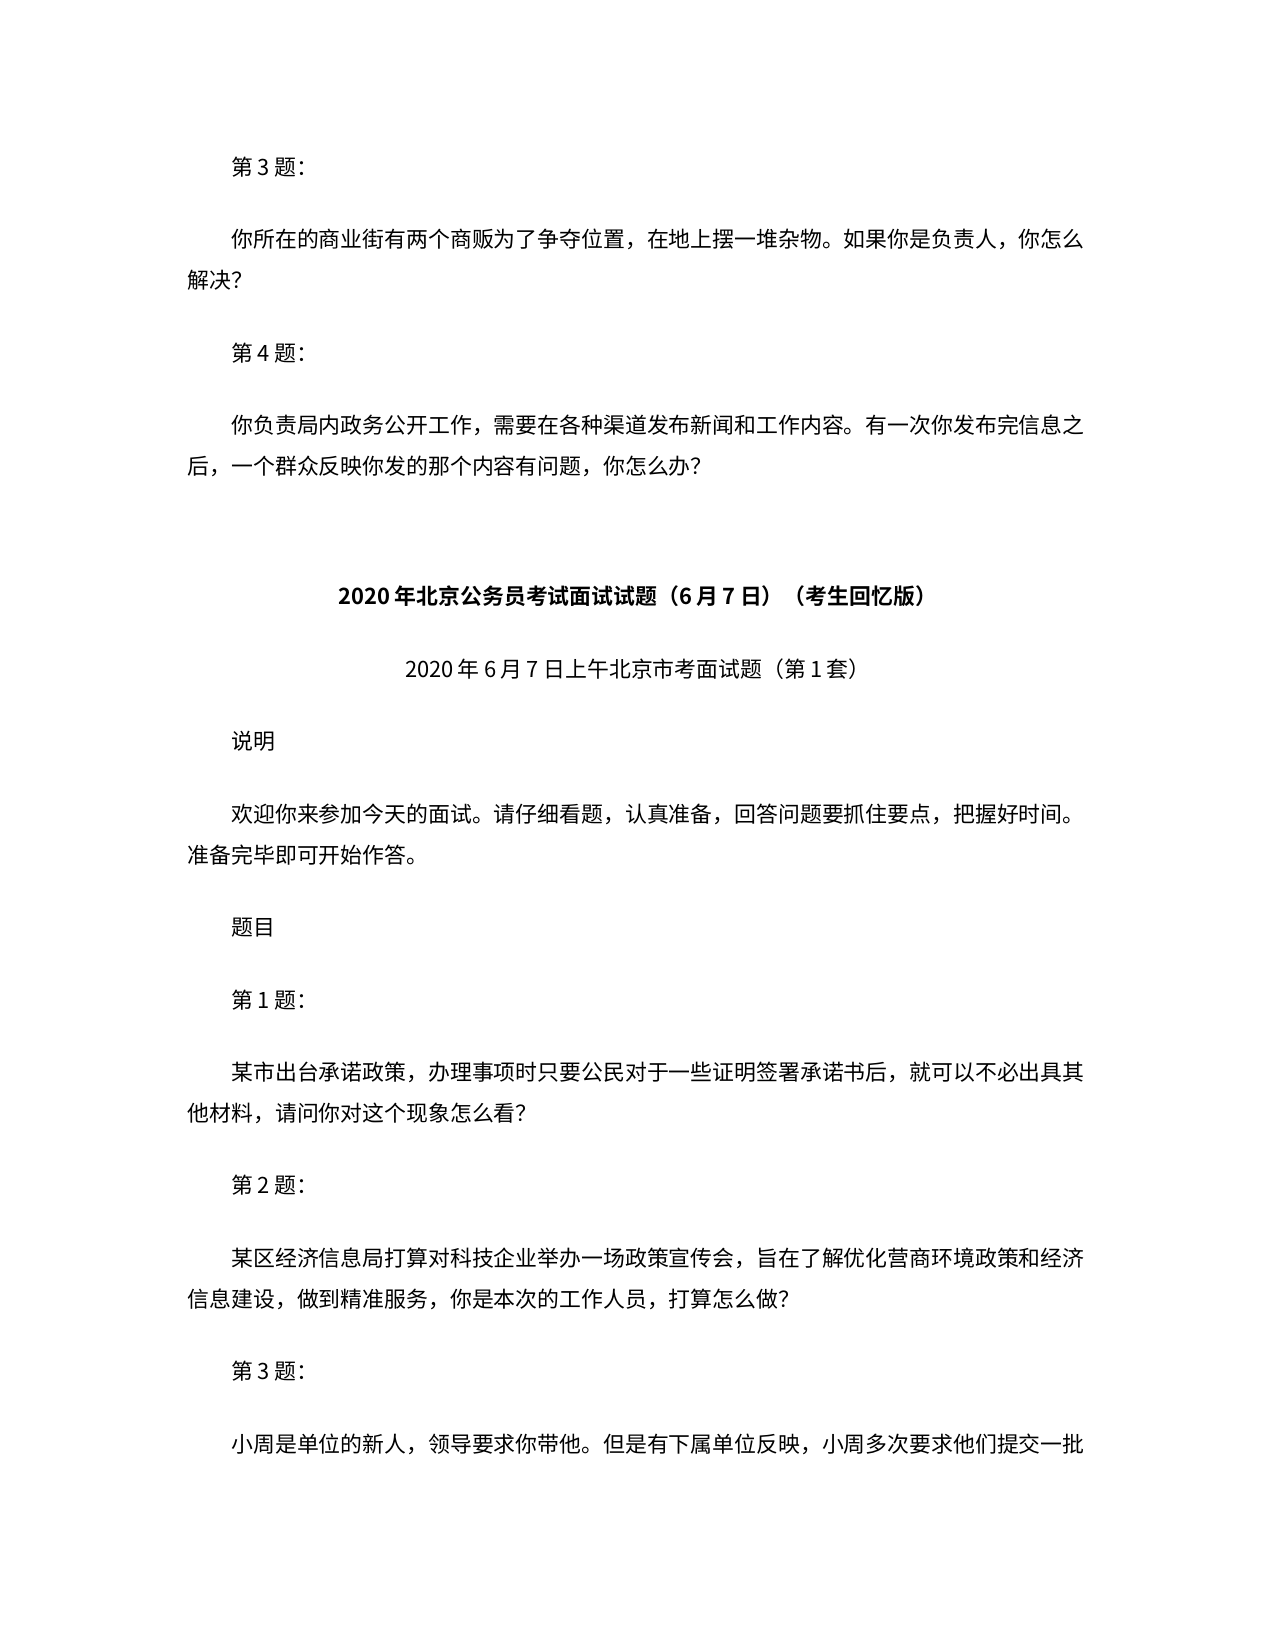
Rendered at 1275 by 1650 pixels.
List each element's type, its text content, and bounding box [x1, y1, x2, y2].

text 说明 [187, 724, 1087, 765]
text 某市出台承诺政策，办理事项时只要公民对于一些证明签署承诺书后，就可以不必出具其他材料，请问你对这个现象怎么看？ [187, 1055, 1087, 1137]
text 2020年6月7日上午北京市考面试题（第1套） [187, 652, 1087, 693]
text 第2题： [187, 1168, 1087, 1209]
text 第4题： [187, 336, 1087, 377]
text 第3题： [187, 1354, 1087, 1395]
text 某区经济信息局打算对科技企业举办一场政策宣传会，旨在了解优化营商环境政策和经济信息建设，做到精准服务，你是本次的工作人员，打算怎么做？ [187, 1241, 1087, 1323]
text 你负责局内政务公开工作，需要在各种渠道发布新闻和工作内容。有一次你发布完信息之后，一个群众反映你发的那个内容有问题，你怎么办？ [187, 408, 1087, 490]
text 题目 [187, 910, 1087, 951]
text 欢迎你来参加今天的面试。请仔细看题，认真准备，回答问题要抓住要点，把握好时间。准备完毕即可开始作答。 [187, 797, 1087, 878]
text 第3题： [187, 150, 1087, 191]
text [187, 1427, 1087, 1468]
text 你所在的商业街有两个商贩为了争夺位置，在地上摆一堆杂物。如果你是负责人，你怎么解决？ [187, 222, 1087, 304]
text 2020年北京公务员考试面试试题（6月7日）（考生回忆版） [187, 579, 1087, 620]
text 第1题： [187, 983, 1087, 1023]
